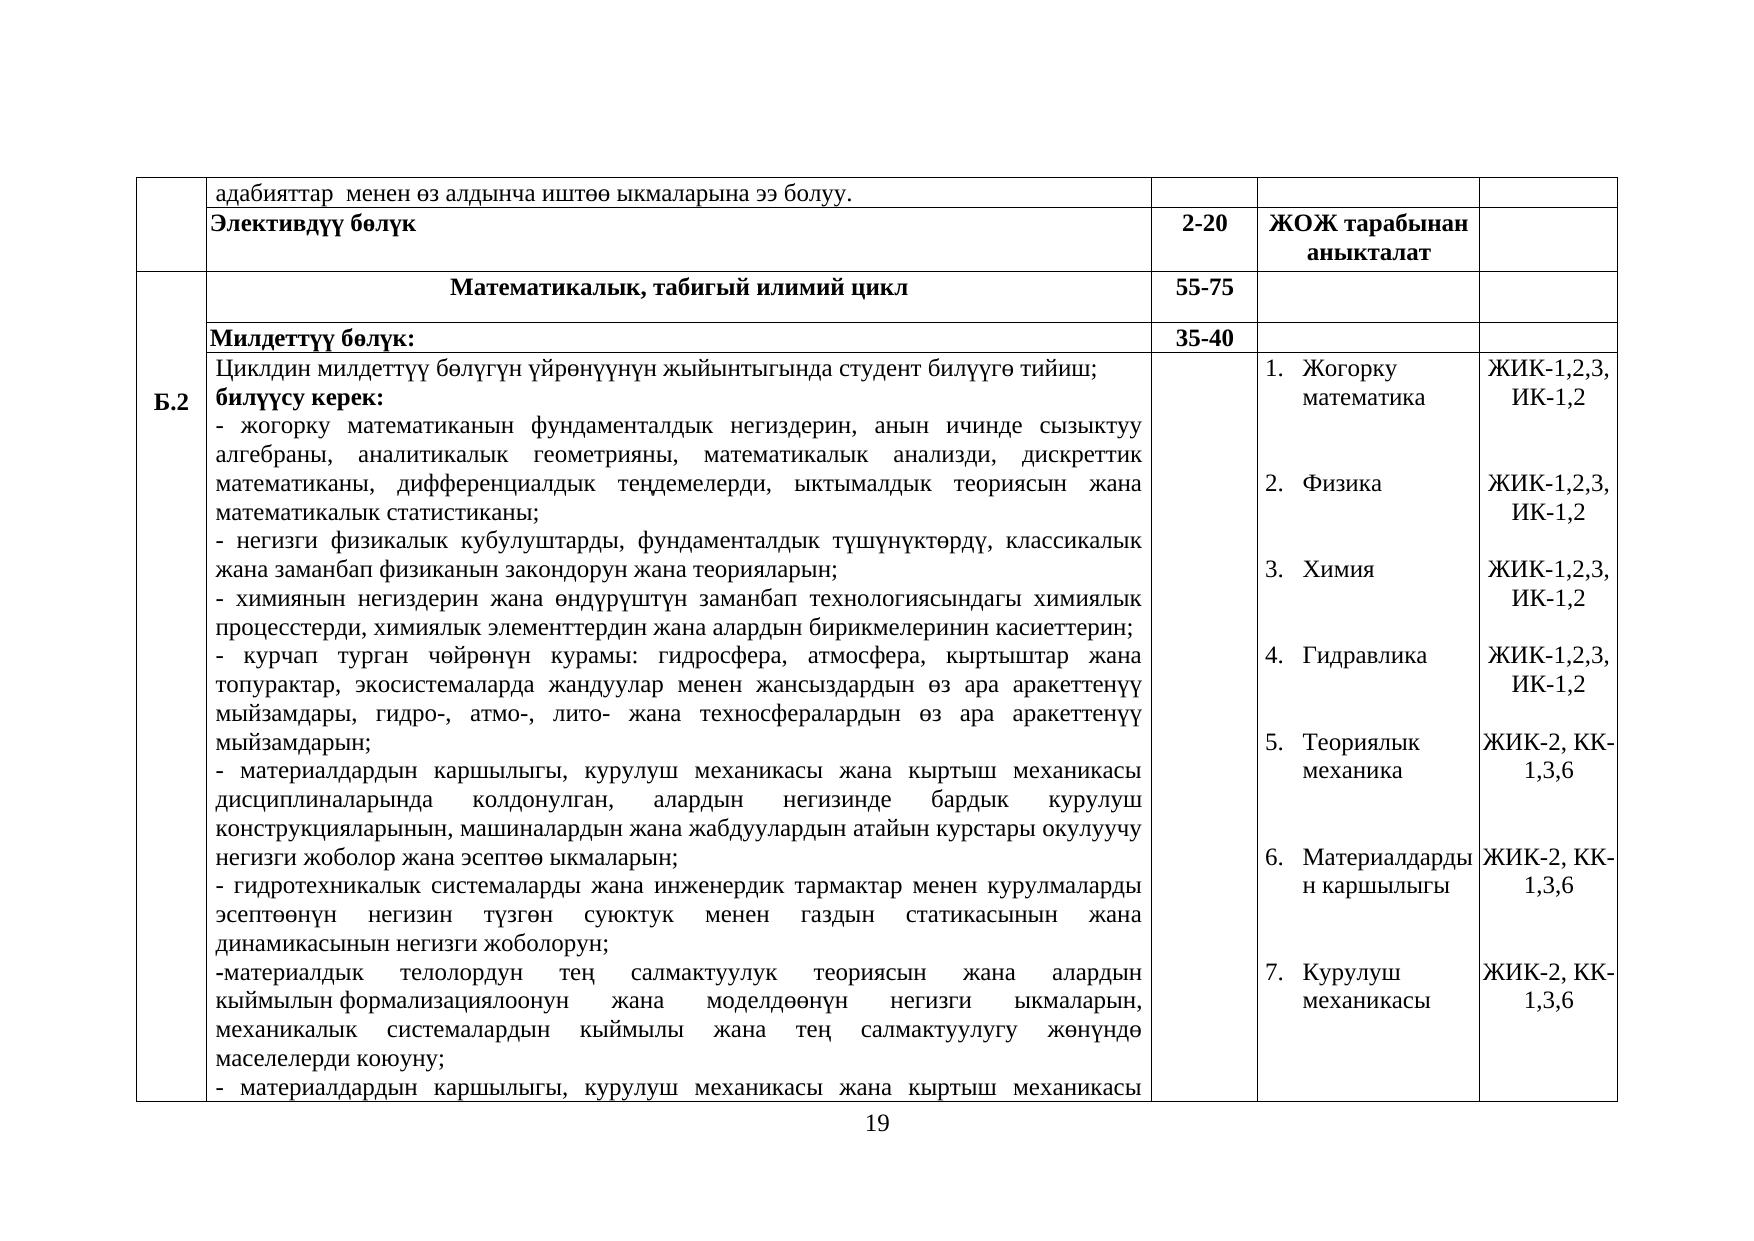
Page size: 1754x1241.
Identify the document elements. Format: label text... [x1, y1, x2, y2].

table_cell Элективдүү бөлүк [207, 208, 1151, 271]
table_cell [1258, 272, 1479, 322]
table_cell [1152, 178, 1257, 207]
table_cell ЖОЖ тарабынан аныкталат [1258, 208, 1479, 271]
table_cell [1480, 272, 1617, 322]
table_cell 35-40 [1152, 323, 1257, 352]
table_cell [1258, 323, 1479, 352]
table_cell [1480, 178, 1617, 207]
table_cell 55-75 [1152, 272, 1257, 322]
table_cell 2-20 [1152, 208, 1257, 271]
table_cell [1480, 323, 1617, 352]
table_cell Математикалык, табигый илимий цикл [207, 272, 1151, 322]
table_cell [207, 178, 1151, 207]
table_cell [1258, 178, 1479, 207]
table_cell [207, 353, 1151, 1101]
table_cell [1480, 208, 1617, 271]
table_cell Милдеттүү бөлүк: [207, 323, 1151, 352]
table_cell Б.2 [137, 272, 206, 1101]
table_cell [1152, 353, 1257, 1101]
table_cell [1480, 353, 1617, 1101]
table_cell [1258, 353, 1479, 1101]
